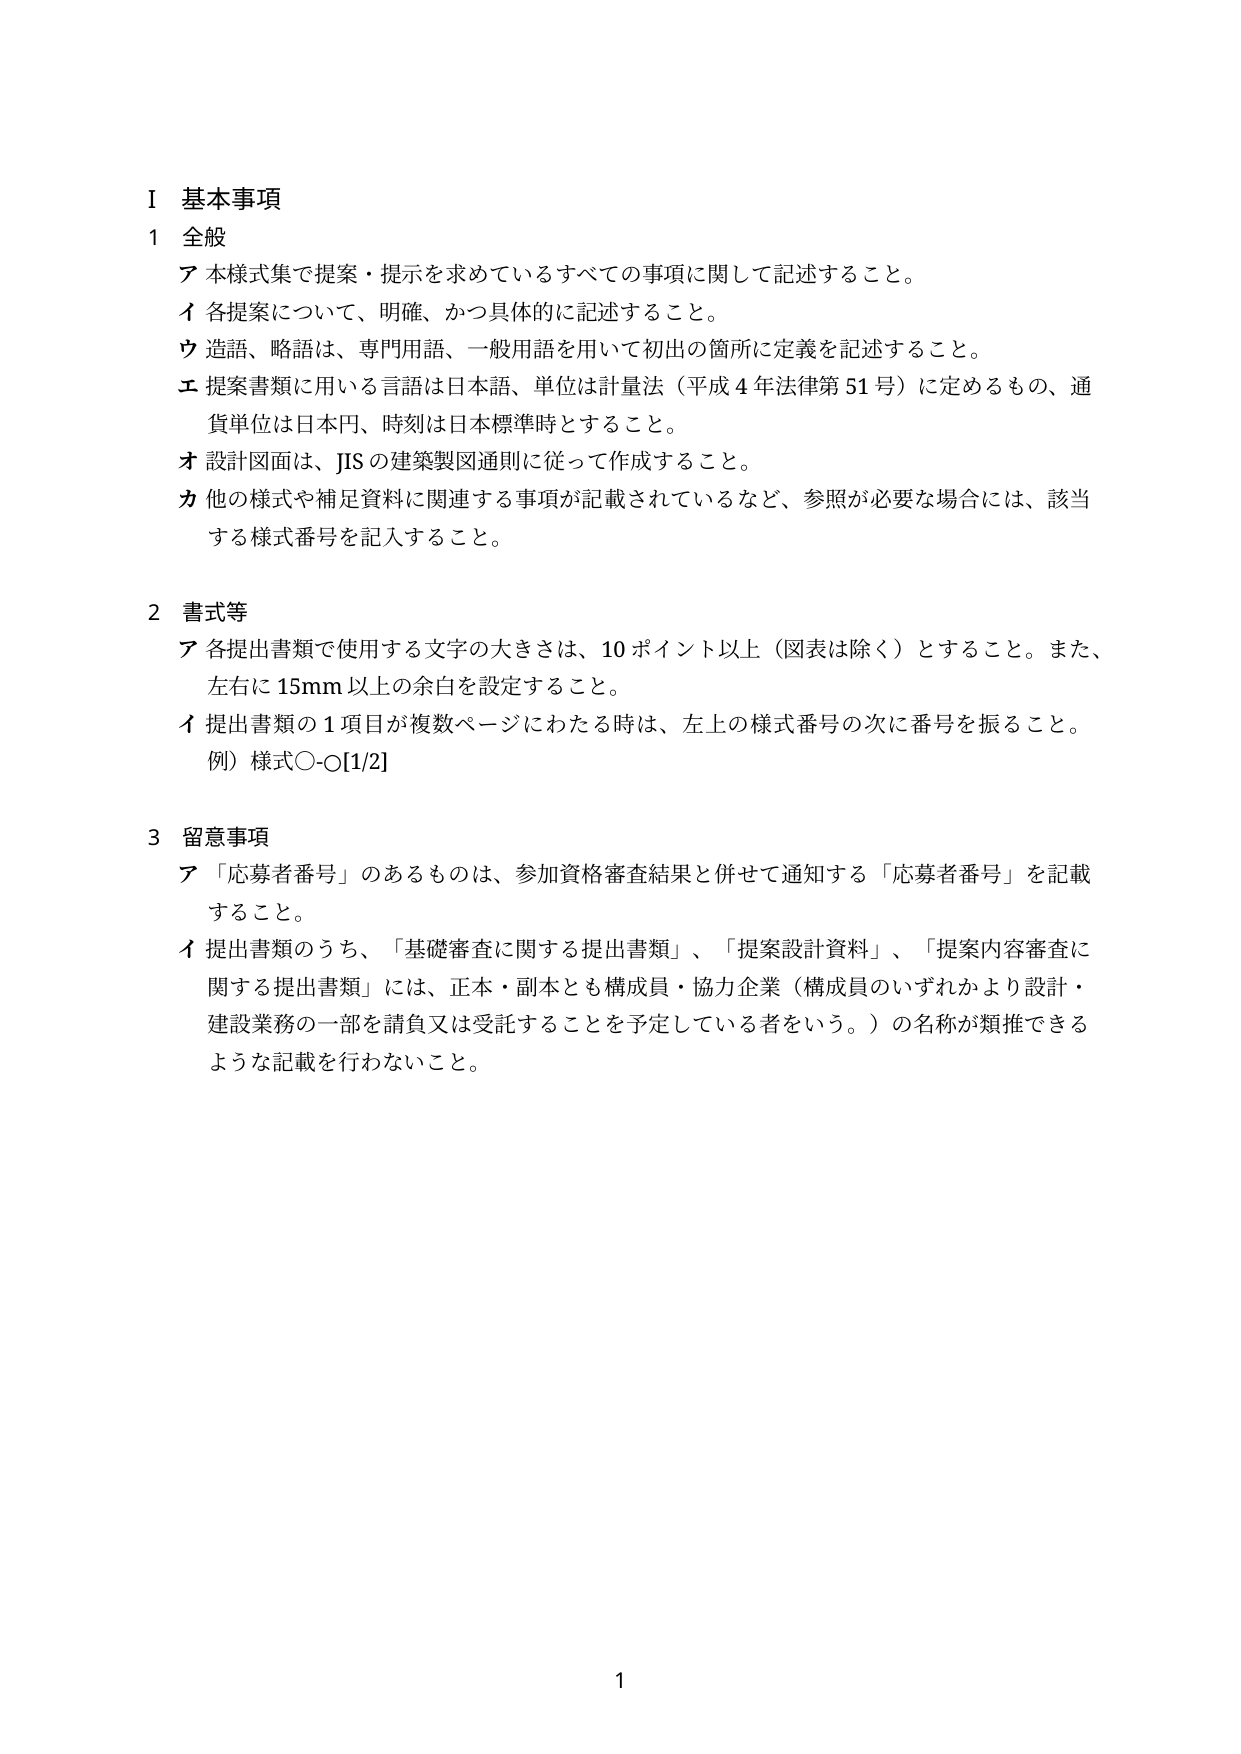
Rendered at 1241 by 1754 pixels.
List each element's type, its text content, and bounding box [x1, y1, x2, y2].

subtitle 書式等 [148, 592, 1092, 629]
subtitle 提案書類に用いる言語は日本語、単位は計量法（平成4 年法律第51号）に定めるもの、通貨単位は日本円、時刻は日本標準時とすること。 [177, 367, 1092, 442]
subtitle 設計図面は、JISの建築製図通則に従って作成すること。 [177, 442, 1092, 479]
subtitle 他の様式や補足資料に関連する事項が記載されているなど、参照が必要な場合には、該当する様式番号を記入すること。 [177, 479, 1092, 554]
subtitle 「応募者番号」のあるものは、参加資格審査結果と併せて通知する「応募者番号」を記載すること。 [177, 854, 1092, 929]
subtitle 基本事項 [148, 179, 1092, 217]
subtitle 提出書類のうち、「基礎審査に関する提出書類」、「提案設計資料」、「提案内容審査に関する提出書類」には、正本・副本とも構成員・協力企業（構成員のいずれかより設計・建設業務の一部を請負又は受託することを予定している者をいう。）の名称が類推できるような記載を行わないこと。 [177, 929, 1092, 1079]
subtitle 本様式集で提案・提示を求めているすべての事項に関して記述すること。 [177, 254, 1092, 292]
subtitle 各提出書類で使用する文字の大きさは、10ポイント以上（図表は除く）とすること。また、左右に15mm以上の余白を設定すること。 [177, 629, 1092, 704]
subtitle 全般 [148, 217, 1092, 254]
subtitle 各提案について、明確、かつ具体的に記述すること。 [177, 292, 1092, 329]
subtitle 留意事項 [148, 817, 1092, 854]
subtitle 提出書類の1項目が複数ページにわたる時は、左上の様式番号の次に番号を振ること。例）様式○-○[1/2] [177, 704, 1092, 779]
subtitle 造語、略語は、専門用語、一般用語を用いて初出の箇所に定義を記述すること。 [177, 329, 1092, 367]
